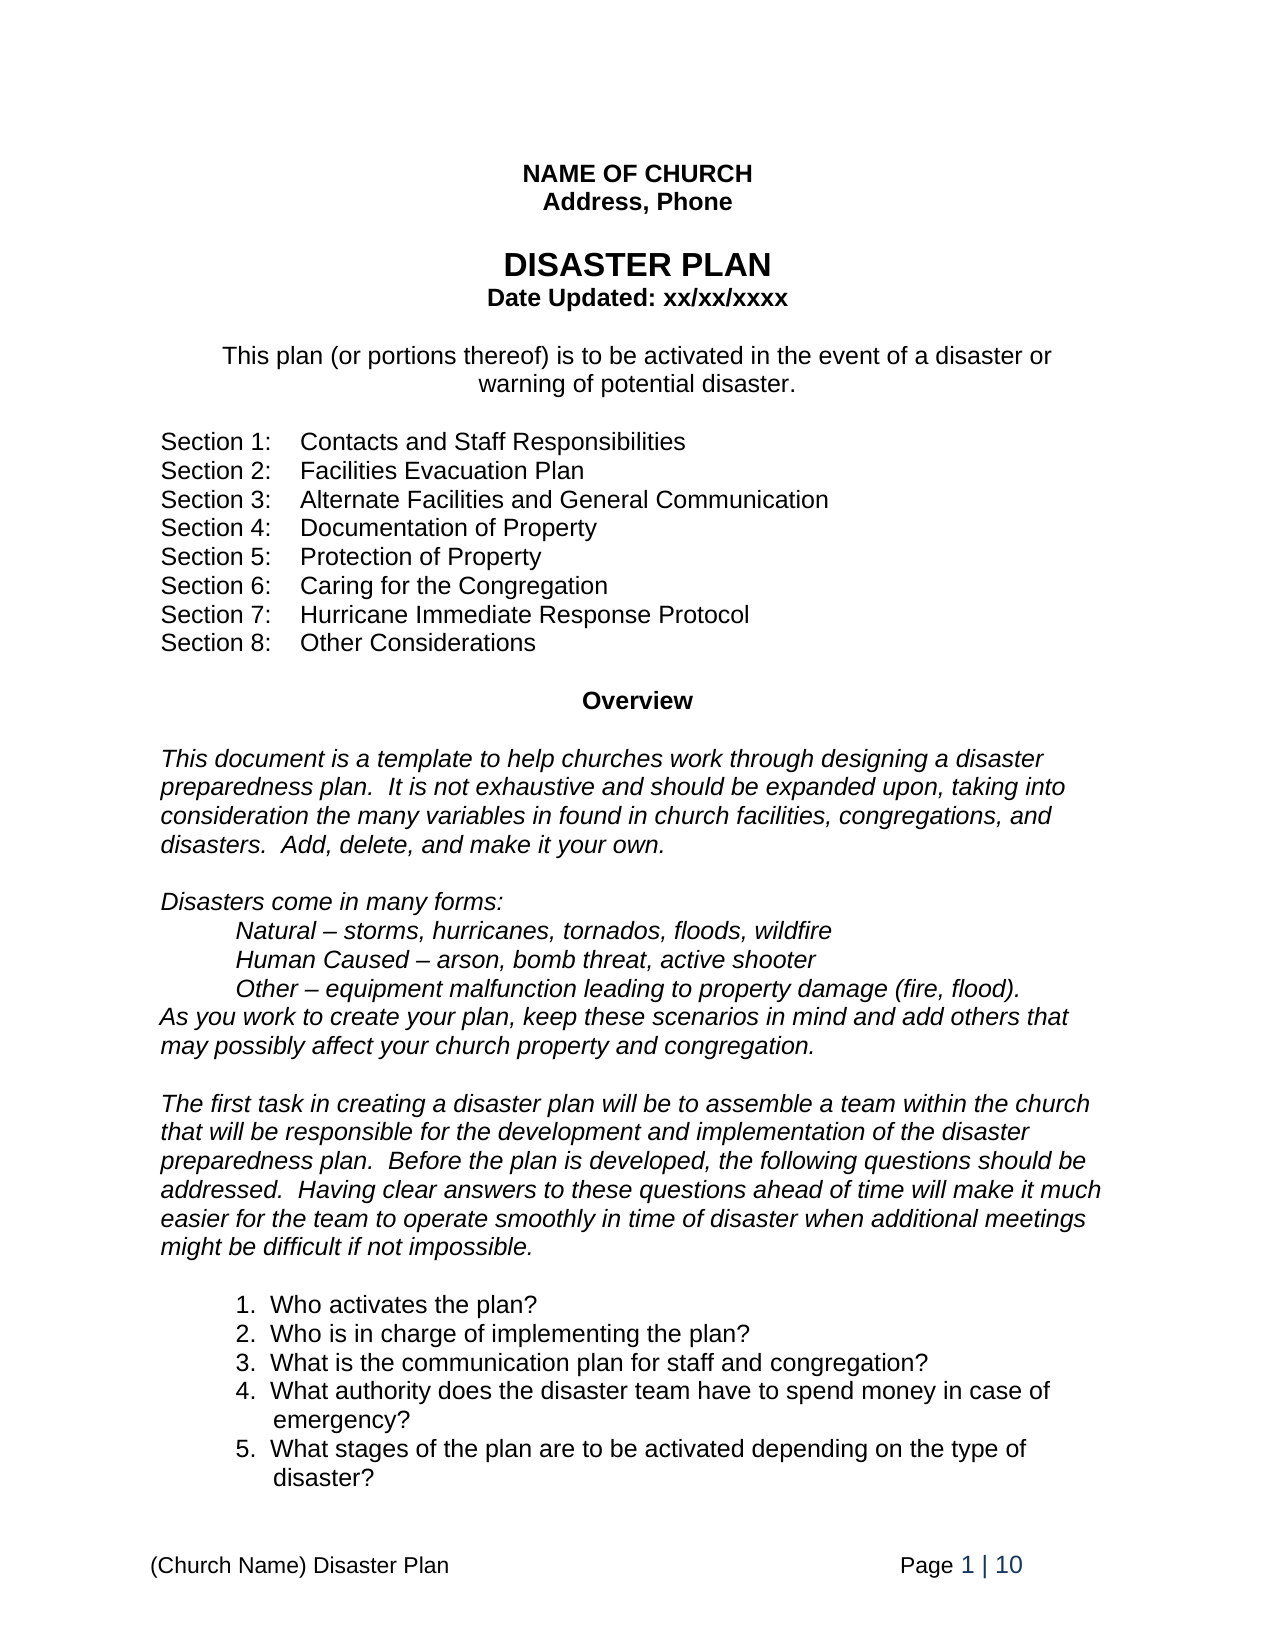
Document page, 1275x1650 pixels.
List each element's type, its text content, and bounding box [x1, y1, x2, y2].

text Section 2: Facilities Evacuation Plan [160, 456, 800, 484]
text DISASTER PLAN [195, 245, 1080, 283]
text This document is a template to help churches work through designing a disaster preparedness plan. It is not exhaustive and should be expanded upon, taking into consideration the many variables in found in church facilities, congregations, and disasters. Add, delete, and make it your own. [160, 743, 1101, 858]
text As you work to create your plan, keep these scenarios in mind and add others that may possibly affect your church property and congregation. [159, 1002, 1096, 1060]
text Section 1: Contacts and Staff Responsibilities [160, 427, 800, 456]
text Overview [194, 686, 1080, 715]
text Section 3: Alternate Facilities and General Communication [160, 484, 914, 513]
text Disasters come in many forms: [160, 887, 1125, 916]
text Section 7: Hurricane Immediate Response Protocol Section 8: Other Considerations [160, 600, 800, 657]
list Who activates the plan? [235, 1290, 1125, 1319]
text Other – equipment malfunction leading to property damage (fire, flood). [160, 973, 1096, 1002]
subtitle Date Updated: xx/xx/xxxx [195, 283, 1080, 312]
text Address, Phone [195, 187, 1080, 216]
subtitle NAME OF CHURCH [195, 158, 1080, 187]
text Section 6: Caring for the Congregation [160, 571, 649, 600]
text Natural – storms, hurricanes, tornados, floods, wildfire Human Caused – arson, bomb threat, active shooter [235, 916, 914, 973]
list What is the communication plan for staff and congregation? [235, 1347, 1125, 1376]
text The first task in creating a disaster plan will be to assemble a team within the church that will be responsible for the development and implementation of the disaster preparedness plan. Before the plan is developed, the following questions should be addressed. Having clear answers to these questions ahead of time will make it much easier for the team to operate smoothly in time of disaster when additional meetings might be difficult if not impossible. [160, 1089, 1116, 1261]
list What stages of the plan are to be activated depending on the type of disaster? [235, 1434, 1082, 1491]
text This plan (or portions thereof) is to be activated in the event of a disaster or warning of potential disaster. [195, 341, 1080, 398]
text Section 4: Documentation of Property [160, 513, 914, 542]
list Who is in charge of implementing the plan? [235, 1319, 1125, 1347]
list What authority does the disaster team have to spend money in case of emergency? [235, 1376, 1105, 1434]
text Section 5: Protection of Property [160, 542, 649, 571]
